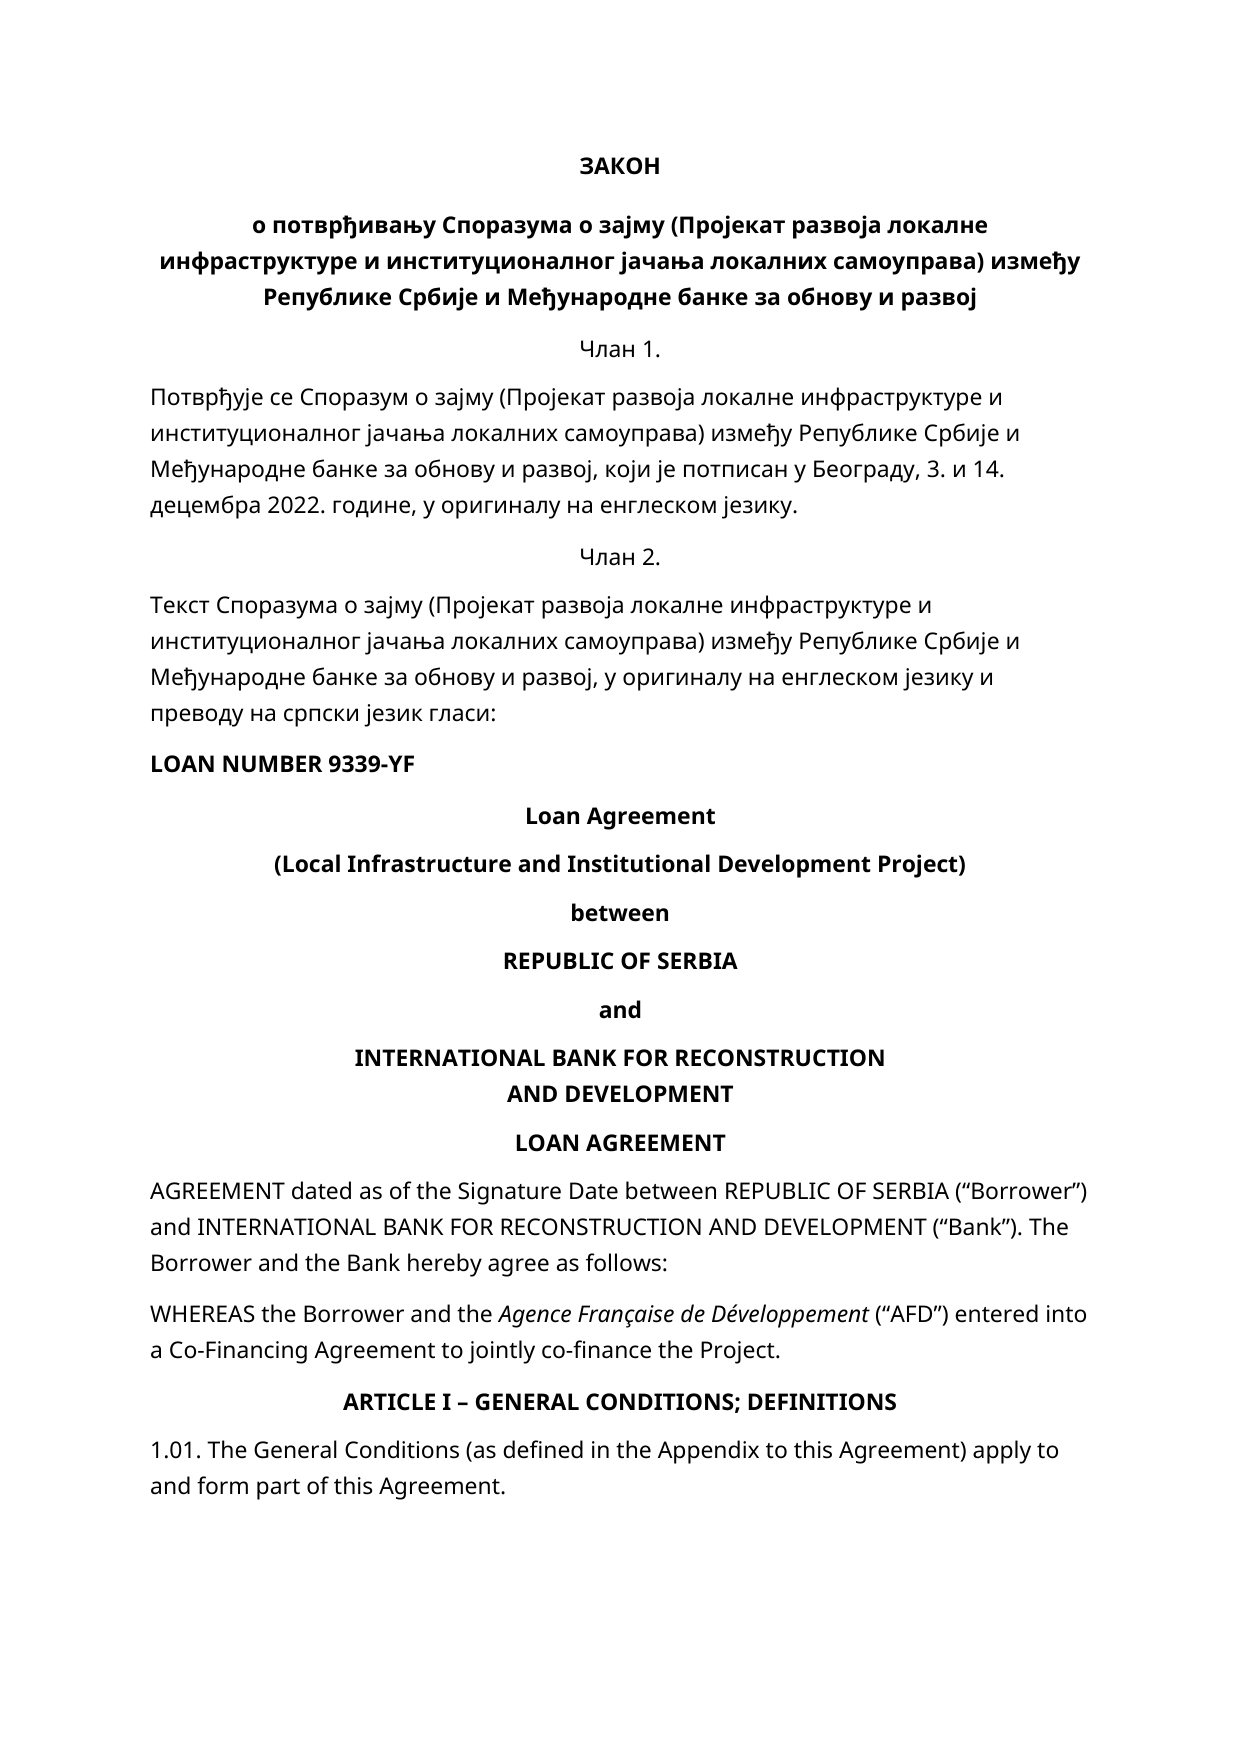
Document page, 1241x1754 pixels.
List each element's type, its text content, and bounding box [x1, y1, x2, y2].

text WHEREAS the Borrower and the Agence Française de Développement (“AFD”) entered into a Co-Financing Agreement to jointly co-finance the Project. [150, 1298, 1090, 1366]
text 1.01. The General Conditions (as defined in the Appendix to this Agreement) apply to and form part of this Agreement. [150, 1434, 1090, 1502]
text о потврђивању Споразума о зајму (Пројекат развоја локалне инфраструктуре и институционалног јачања локалних самоуправа) између Републике Србије и Међународне банке за обнову и развој [150, 209, 1090, 312]
text AGREEMENT dated as of the Signature Date between REPUBLIC OF SERBIA (“Borrower”) and INTERNATIONAL BANK FOR RECONSTRUCTION AND DEVELOPMENT (“Bank”). The Borrower and the Bank hereby agree as follows: [150, 1175, 1090, 1278]
text ЗАКОН [150, 150, 1090, 181]
text (Local Infrastructure and Institutional Development Project) [150, 848, 1090, 880]
text LOAN AGREEMENT [150, 1127, 1090, 1158]
text Члан 2. [150, 541, 1090, 572]
text Потврђује се Споразум о зајму (Пројекат развоја локалне инфраструктуре и институционалног јачања локалних самоуправа) између Републике Србије и Међународне банке за обнову и развој, који је потписан у Београду, 3. и 14. децембра 2022. године, у оригиналу на енглеском језику. [150, 381, 1090, 520]
text between [150, 897, 1090, 928]
text INTERNATIONAL BANK FOR RECONSTRUCTION AND DEVELOPMENT [150, 1042, 1090, 1109]
text ARTICLE I – GENERAL CONDITIONS; DEFINITIONS [150, 1386, 1090, 1417]
text Текст Споразума о зајму (Пројекат развоја локалне инфраструктуре и институционалног јачања локалних самоуправа) између Републике Србије и Међународне банке за обнову и развој, у оригиналу на енглеском језику и преводу на српски језик гласи: [150, 589, 1090, 728]
text Loan Agreement [150, 800, 1090, 831]
text Члан 1. [150, 333, 1090, 364]
text and [150, 994, 1090, 1025]
text REPUBLIC OF SERBIA [150, 945, 1090, 977]
text LOAN NUMBER 9339-YF [150, 748, 1090, 780]
